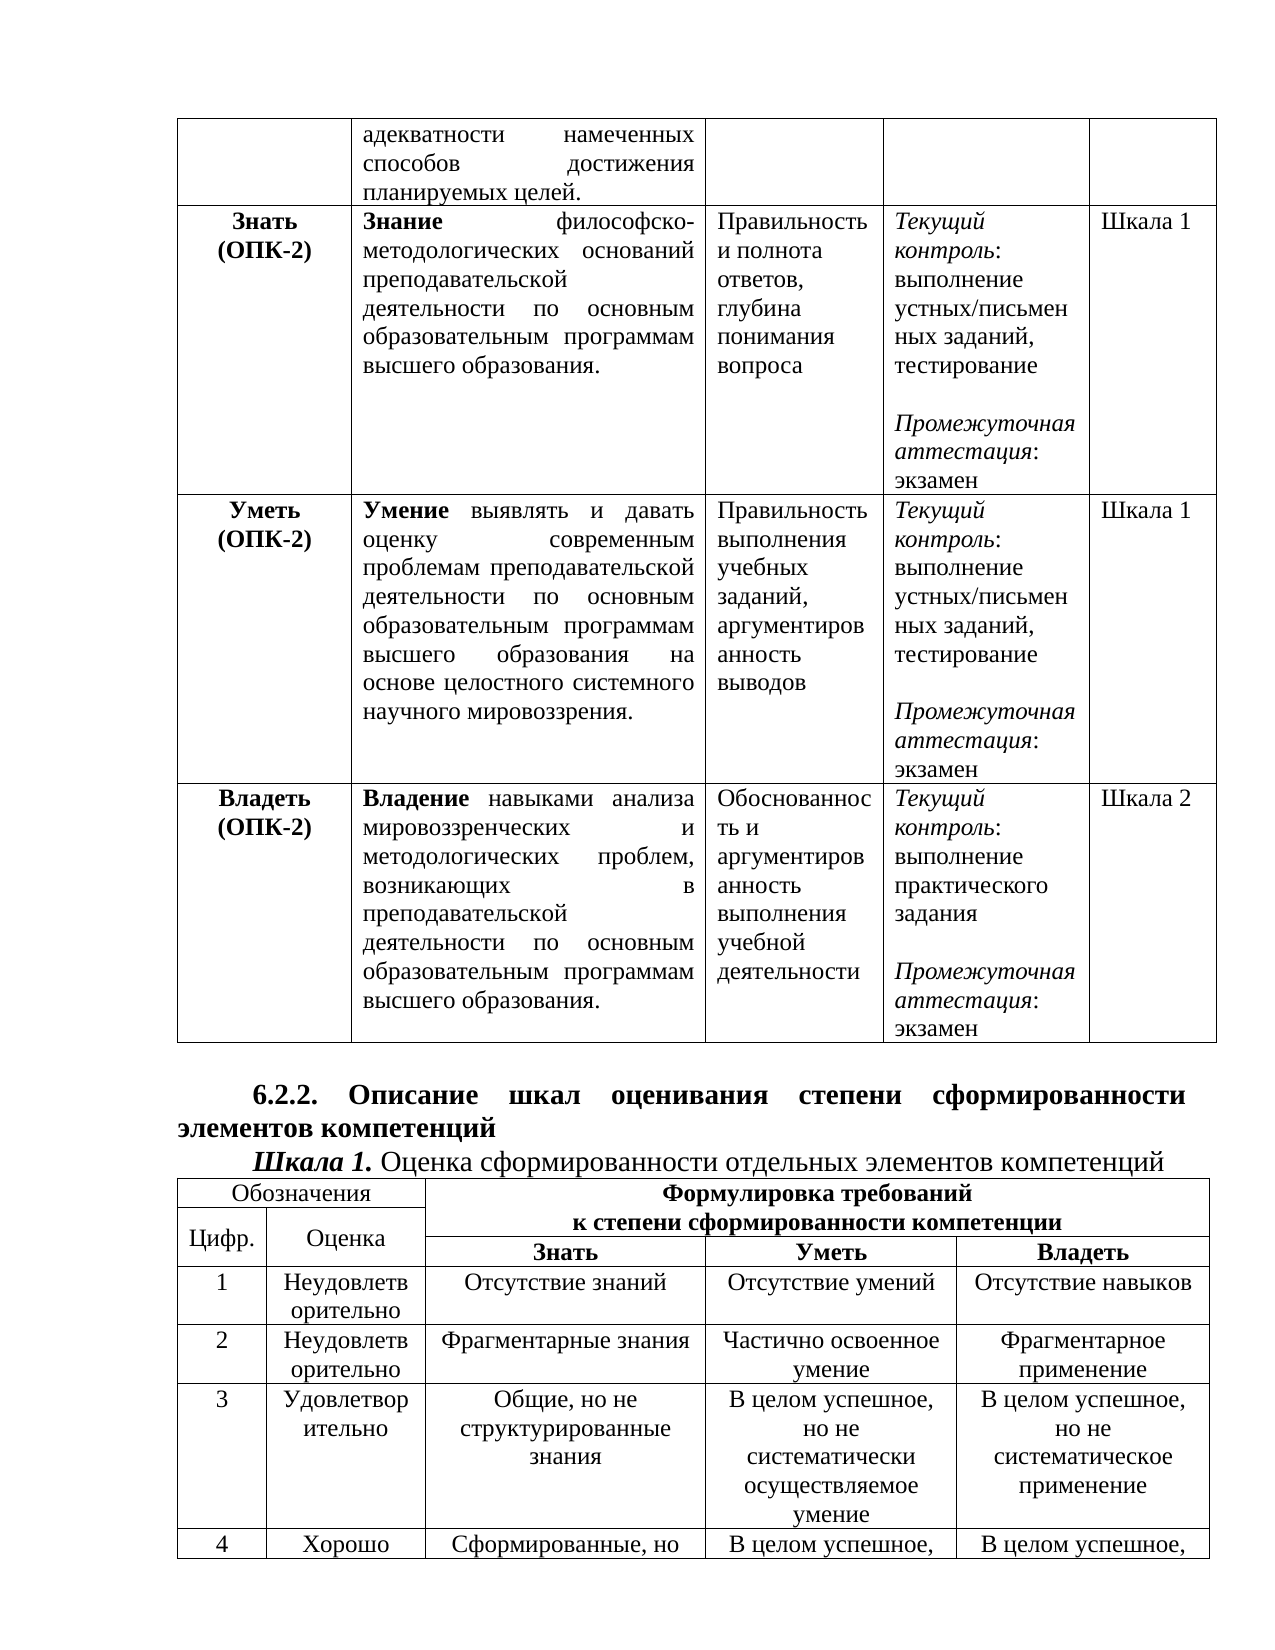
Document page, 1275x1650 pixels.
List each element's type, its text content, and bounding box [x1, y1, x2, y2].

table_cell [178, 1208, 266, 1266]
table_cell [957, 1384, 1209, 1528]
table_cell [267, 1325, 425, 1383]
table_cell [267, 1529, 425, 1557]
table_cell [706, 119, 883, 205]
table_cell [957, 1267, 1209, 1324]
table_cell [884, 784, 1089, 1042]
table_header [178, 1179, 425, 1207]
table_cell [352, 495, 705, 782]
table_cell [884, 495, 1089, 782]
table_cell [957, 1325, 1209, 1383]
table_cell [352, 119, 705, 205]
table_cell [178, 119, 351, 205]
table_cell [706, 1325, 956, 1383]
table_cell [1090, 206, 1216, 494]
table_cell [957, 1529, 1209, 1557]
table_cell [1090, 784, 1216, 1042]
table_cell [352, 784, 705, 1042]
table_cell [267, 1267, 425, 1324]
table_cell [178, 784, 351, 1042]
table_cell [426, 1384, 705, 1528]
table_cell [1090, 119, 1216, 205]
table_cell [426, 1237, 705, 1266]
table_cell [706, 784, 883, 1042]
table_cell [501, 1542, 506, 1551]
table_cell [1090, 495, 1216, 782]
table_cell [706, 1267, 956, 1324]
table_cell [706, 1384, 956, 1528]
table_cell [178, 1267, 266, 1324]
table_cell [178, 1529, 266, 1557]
text 6.2.2. Описание шкал оценивания степени сформированности элементов компетенций [177, 1077, 1186, 1144]
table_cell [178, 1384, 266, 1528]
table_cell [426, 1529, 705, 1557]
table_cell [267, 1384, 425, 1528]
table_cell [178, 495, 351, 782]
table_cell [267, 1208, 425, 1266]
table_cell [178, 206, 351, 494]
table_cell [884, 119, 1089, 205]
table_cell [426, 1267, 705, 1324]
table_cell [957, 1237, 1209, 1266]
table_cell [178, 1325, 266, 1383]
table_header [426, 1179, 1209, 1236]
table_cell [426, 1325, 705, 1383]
text Шкала 1. Оценка сформированности отдельных элементов компетенций [177, 1144, 1186, 1177]
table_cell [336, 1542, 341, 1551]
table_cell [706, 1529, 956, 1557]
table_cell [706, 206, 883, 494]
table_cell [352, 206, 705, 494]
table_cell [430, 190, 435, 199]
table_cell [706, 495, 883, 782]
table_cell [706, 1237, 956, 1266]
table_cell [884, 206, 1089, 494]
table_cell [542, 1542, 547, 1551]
